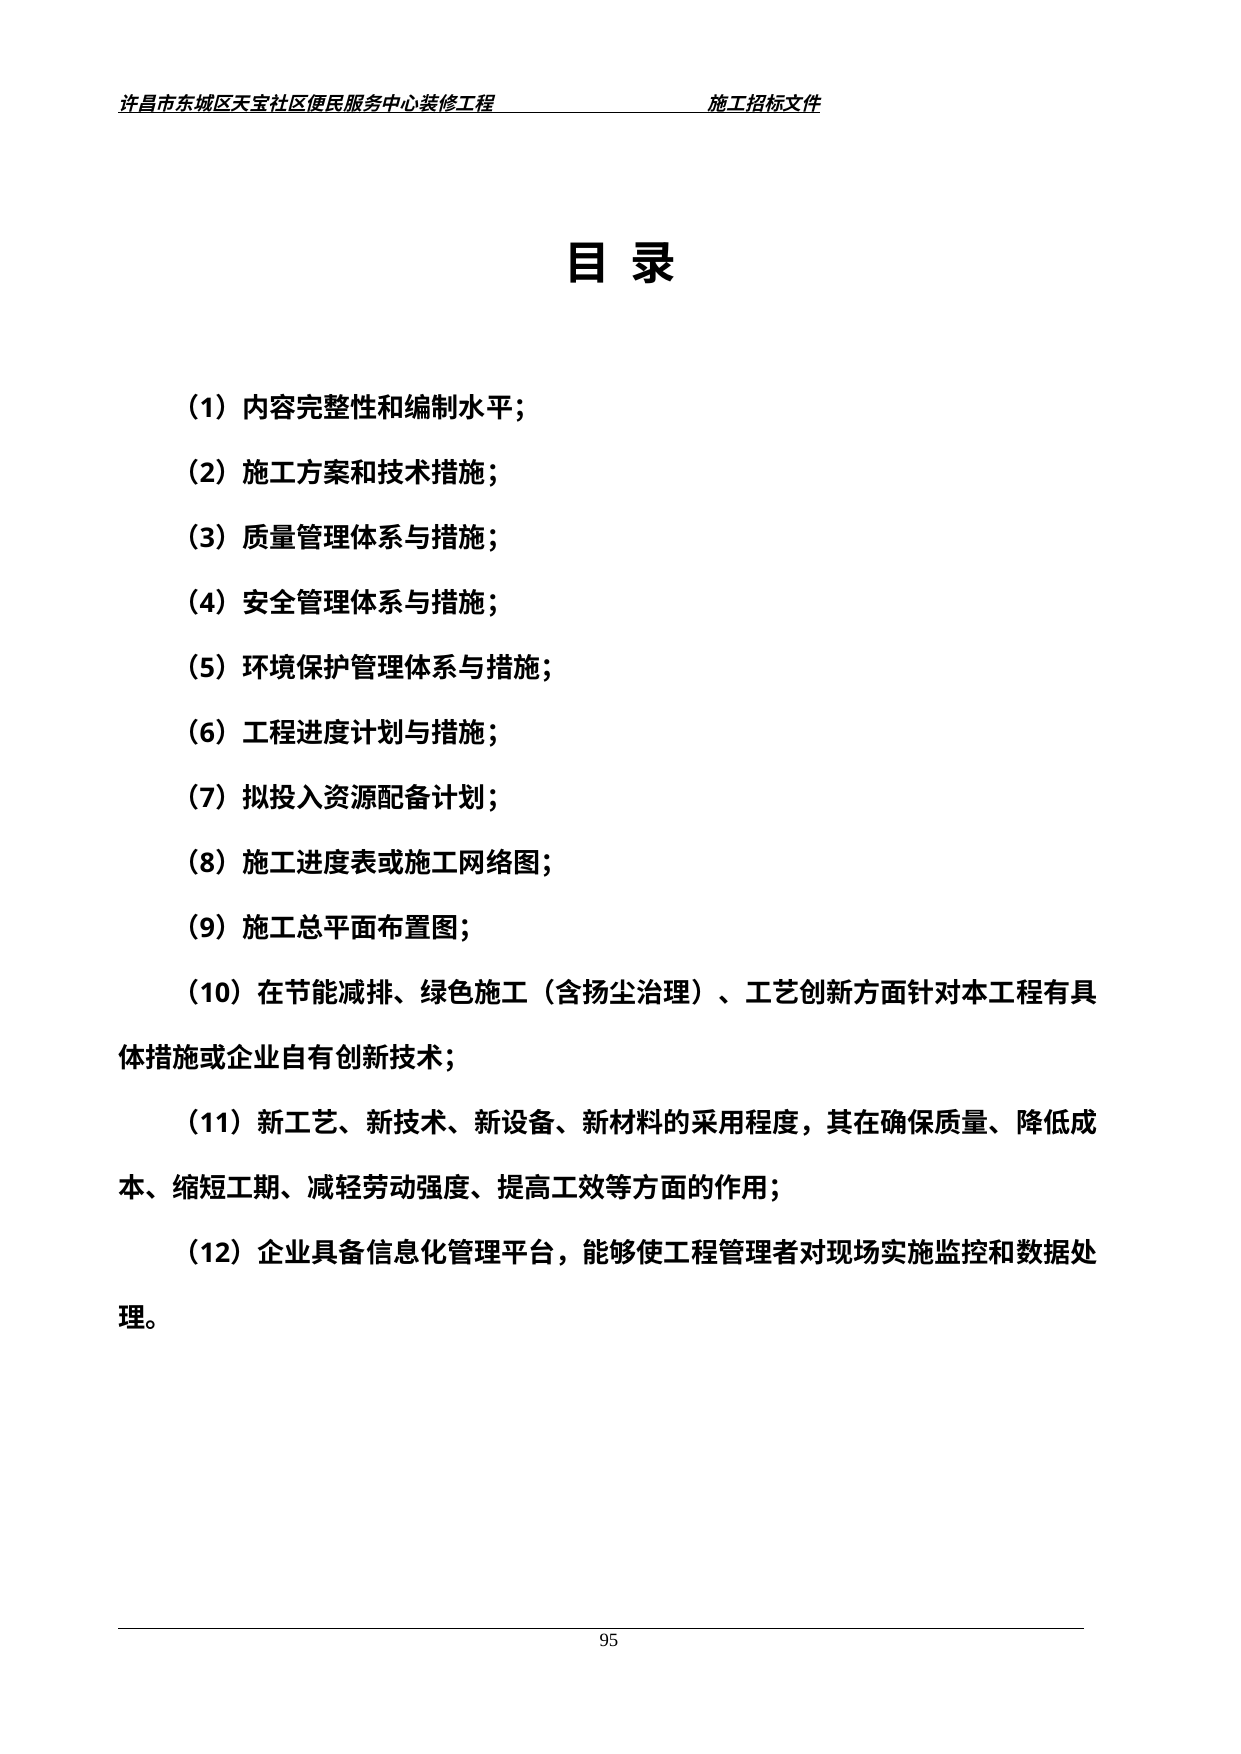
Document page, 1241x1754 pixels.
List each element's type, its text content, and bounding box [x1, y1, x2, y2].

text （4）安全管理体系与措施； [118, 568, 1122, 633]
text （11）新工艺、新技术、新设备、新材料的采用程度，其在确保质量、降低成本、缩短工期、减轻劳动强度、提高工效等方面的作用； [118, 1088, 1122, 1218]
text （1）内容完整性和编制水平； [118, 373, 1122, 438]
text （5）环境保护管理体系与措施； [118, 633, 1122, 698]
text 目 录 [118, 211, 1122, 308]
text （6）工程进度计划与措施； [118, 698, 1122, 763]
text （9）施工总平面布置图； [118, 893, 1122, 958]
text （12）企业具备信息化管理平台，能够使工程管理者对现场实施监控和数据处理。 [118, 1218, 1122, 1348]
text （10）在节能减排、绿色施工（含扬尘治理）、工艺创新方面针对本工程有具体措施或企业自有创新技术； [118, 958, 1122, 1088]
text （7）拟投入资源配备计划； [118, 763, 1122, 828]
text （2）施工方案和技术措施； [118, 438, 1122, 503]
text （3）质量管理体系与措施； [118, 503, 1122, 568]
text （8）施工进度表或施工网络图； [118, 828, 1122, 893]
